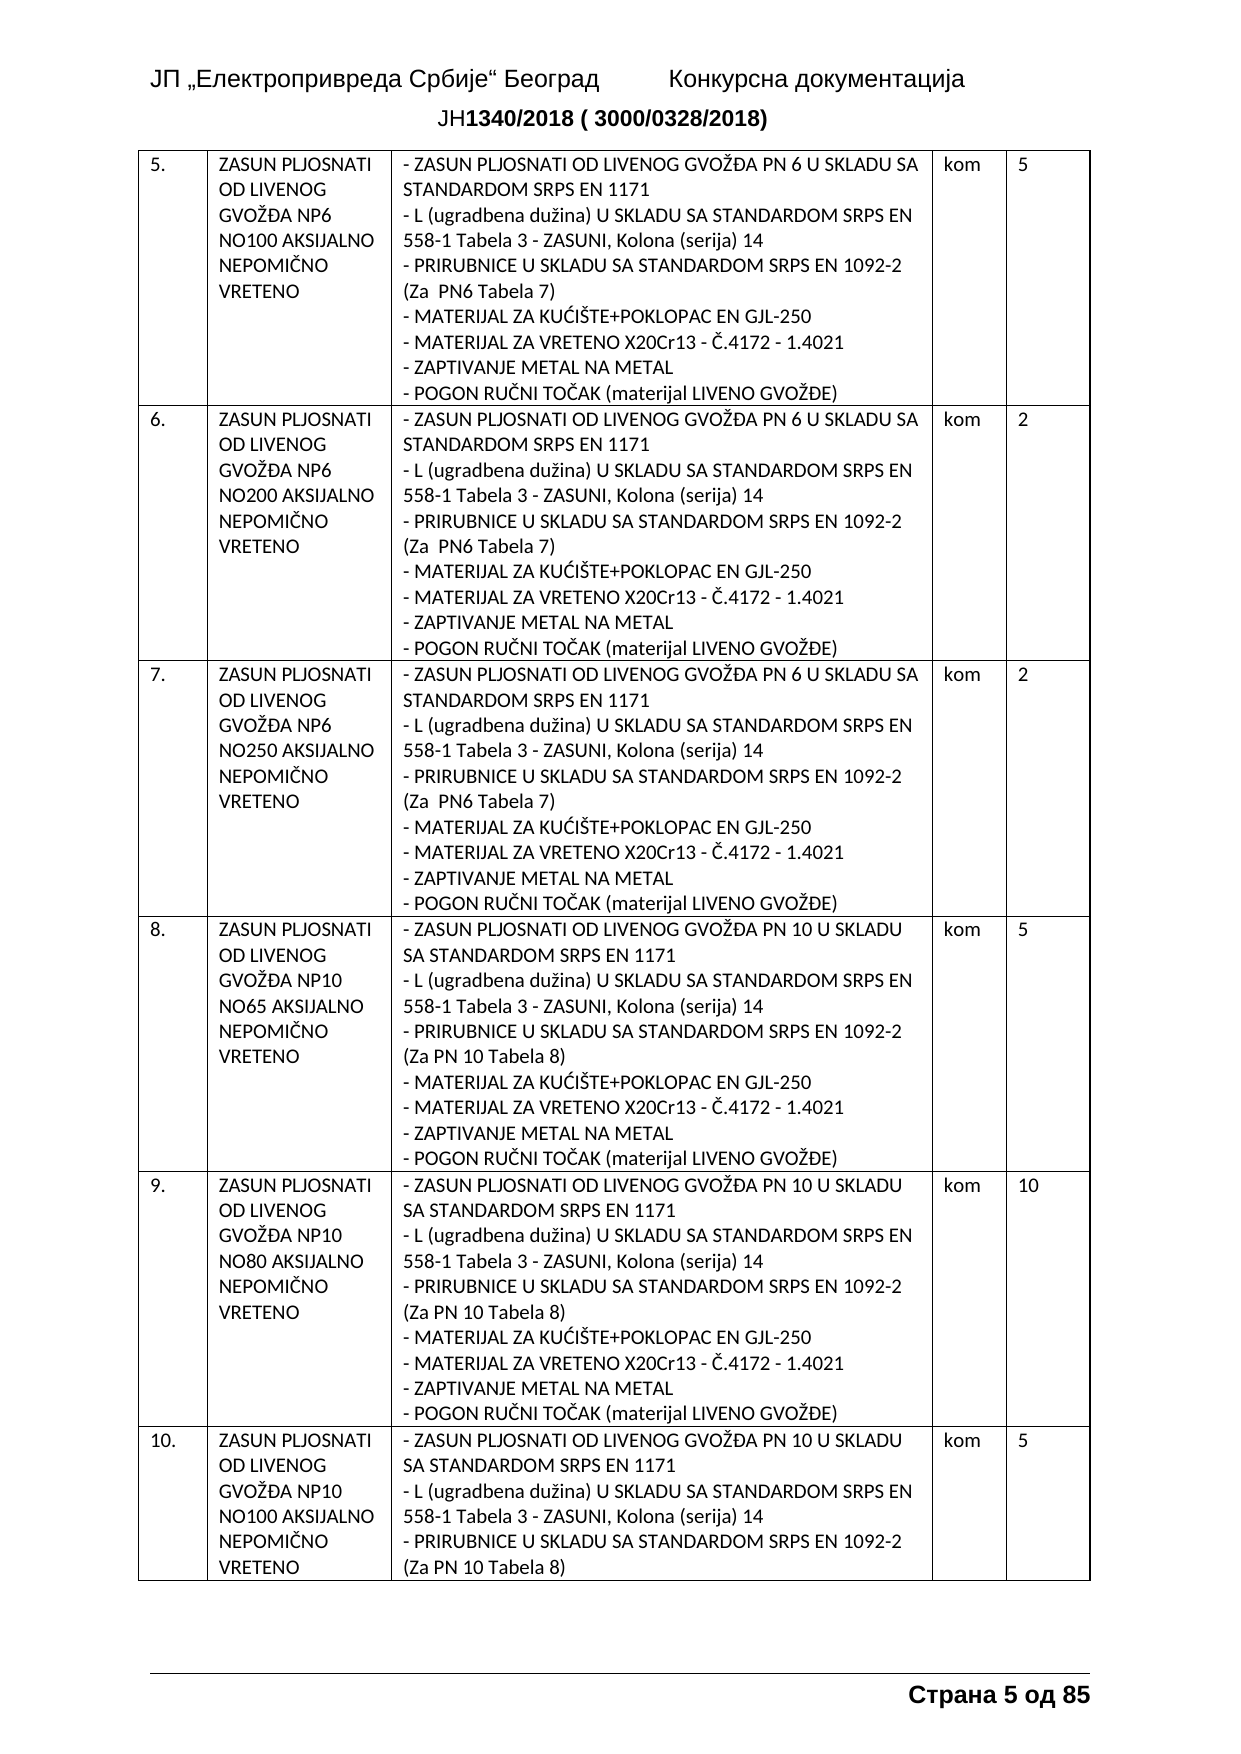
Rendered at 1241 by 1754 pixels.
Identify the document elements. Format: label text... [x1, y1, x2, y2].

table_cell 5 [1007, 917, 1089, 1171]
table_cell 5. [139, 151, 207, 405]
table_cell ZASUN PLJOSNATI OD LIVENOG GVOŽĐA NP6 NO250 AKSIJALNO NEPOMIČNO VRETENO [208, 661, 391, 916]
table_cell 5 [1007, 1427, 1089, 1579]
table_cell kom [933, 1172, 1006, 1426]
table_cell 2 [1007, 406, 1089, 660]
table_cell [392, 1427, 932, 1579]
table_cell 10. [139, 1427, 207, 1579]
table_cell ZASUN PLJOSNATI OD LIVENOG GVOŽĐA NP10 NO65 AKSIJALNO NEPOMIČNO VRETENO [208, 917, 391, 1171]
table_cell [208, 1427, 391, 1579]
table_cell kom [933, 406, 1006, 660]
table_cell 8. [139, 917, 207, 1171]
table_cell ZASUN PLJOSNATI OD LIVENOG GVOŽĐA NP6 NO100 AKSIJALNO NEPOMIČNO VRETENO [208, 151, 391, 405]
table_cell 9. [139, 1172, 207, 1426]
table_cell kom [933, 661, 1006, 916]
table_cell 5 [1007, 151, 1089, 405]
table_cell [392, 151, 932, 405]
table_cell kom [933, 917, 1006, 1171]
table_cell kom [933, 1427, 1006, 1579]
table_cell ZASUN PLJOSNATI OD LIVENOG GVOŽĐA NP10 NO80 AKSIJALNO NEPOMIČNO VRETENO [208, 1172, 391, 1426]
table_cell 7. [139, 661, 207, 916]
table_cell ZASUN PLJOSNATI OD LIVENOG GVOŽĐA NP6 NO200 AKSIJALNO NEPOMIČNO VRETENO [208, 406, 391, 660]
table_cell kom [933, 151, 1006, 405]
table_cell 6. [139, 406, 207, 660]
table_cell 2 [1007, 661, 1089, 916]
table_cell 10 [1007, 1172, 1089, 1426]
